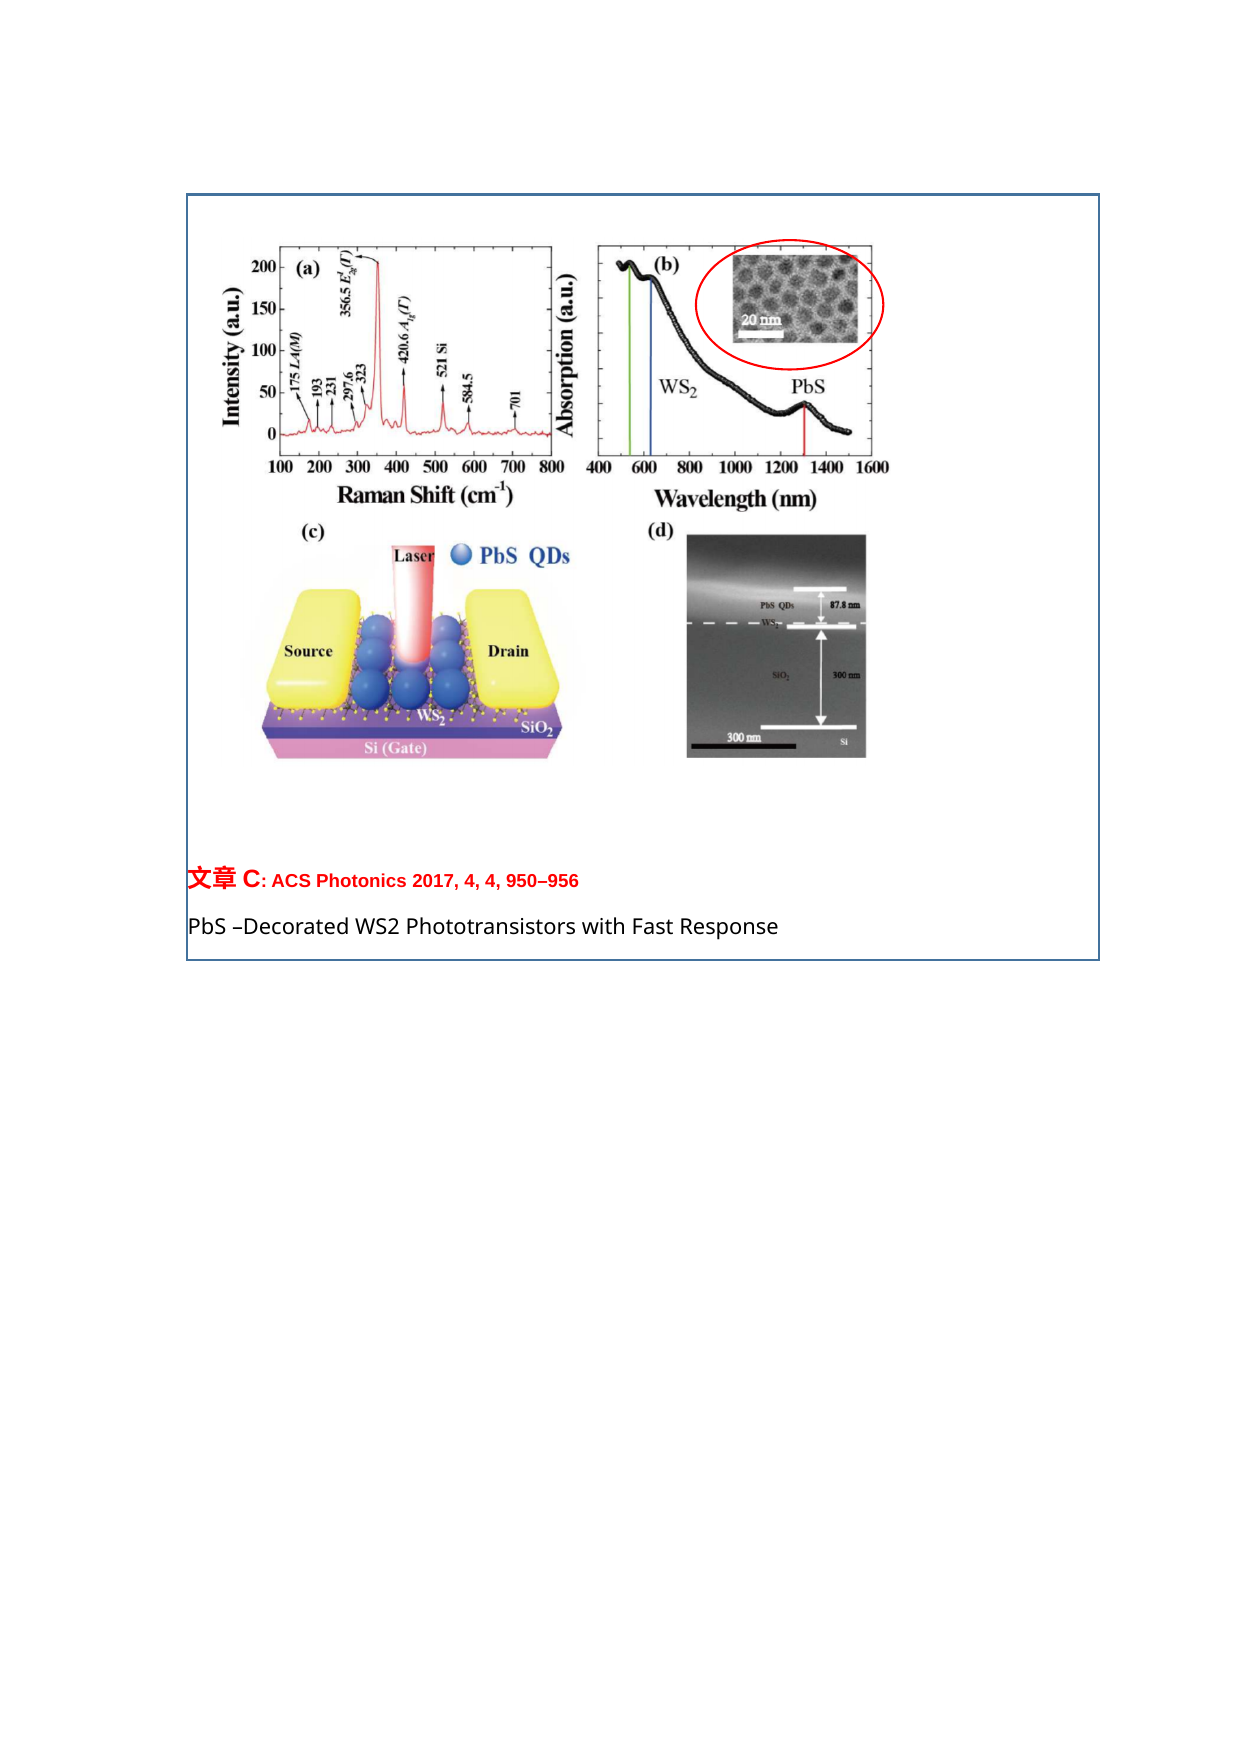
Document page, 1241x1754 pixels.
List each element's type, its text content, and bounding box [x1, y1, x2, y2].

picture [188, 227, 953, 791]
text 文章C: ACS Photonics 2017, 4, 4, 950–956 [188, 844, 1053, 909]
text PbS –Decorated WS2 Phototransistors with Fast Response [188, 909, 1053, 942]
